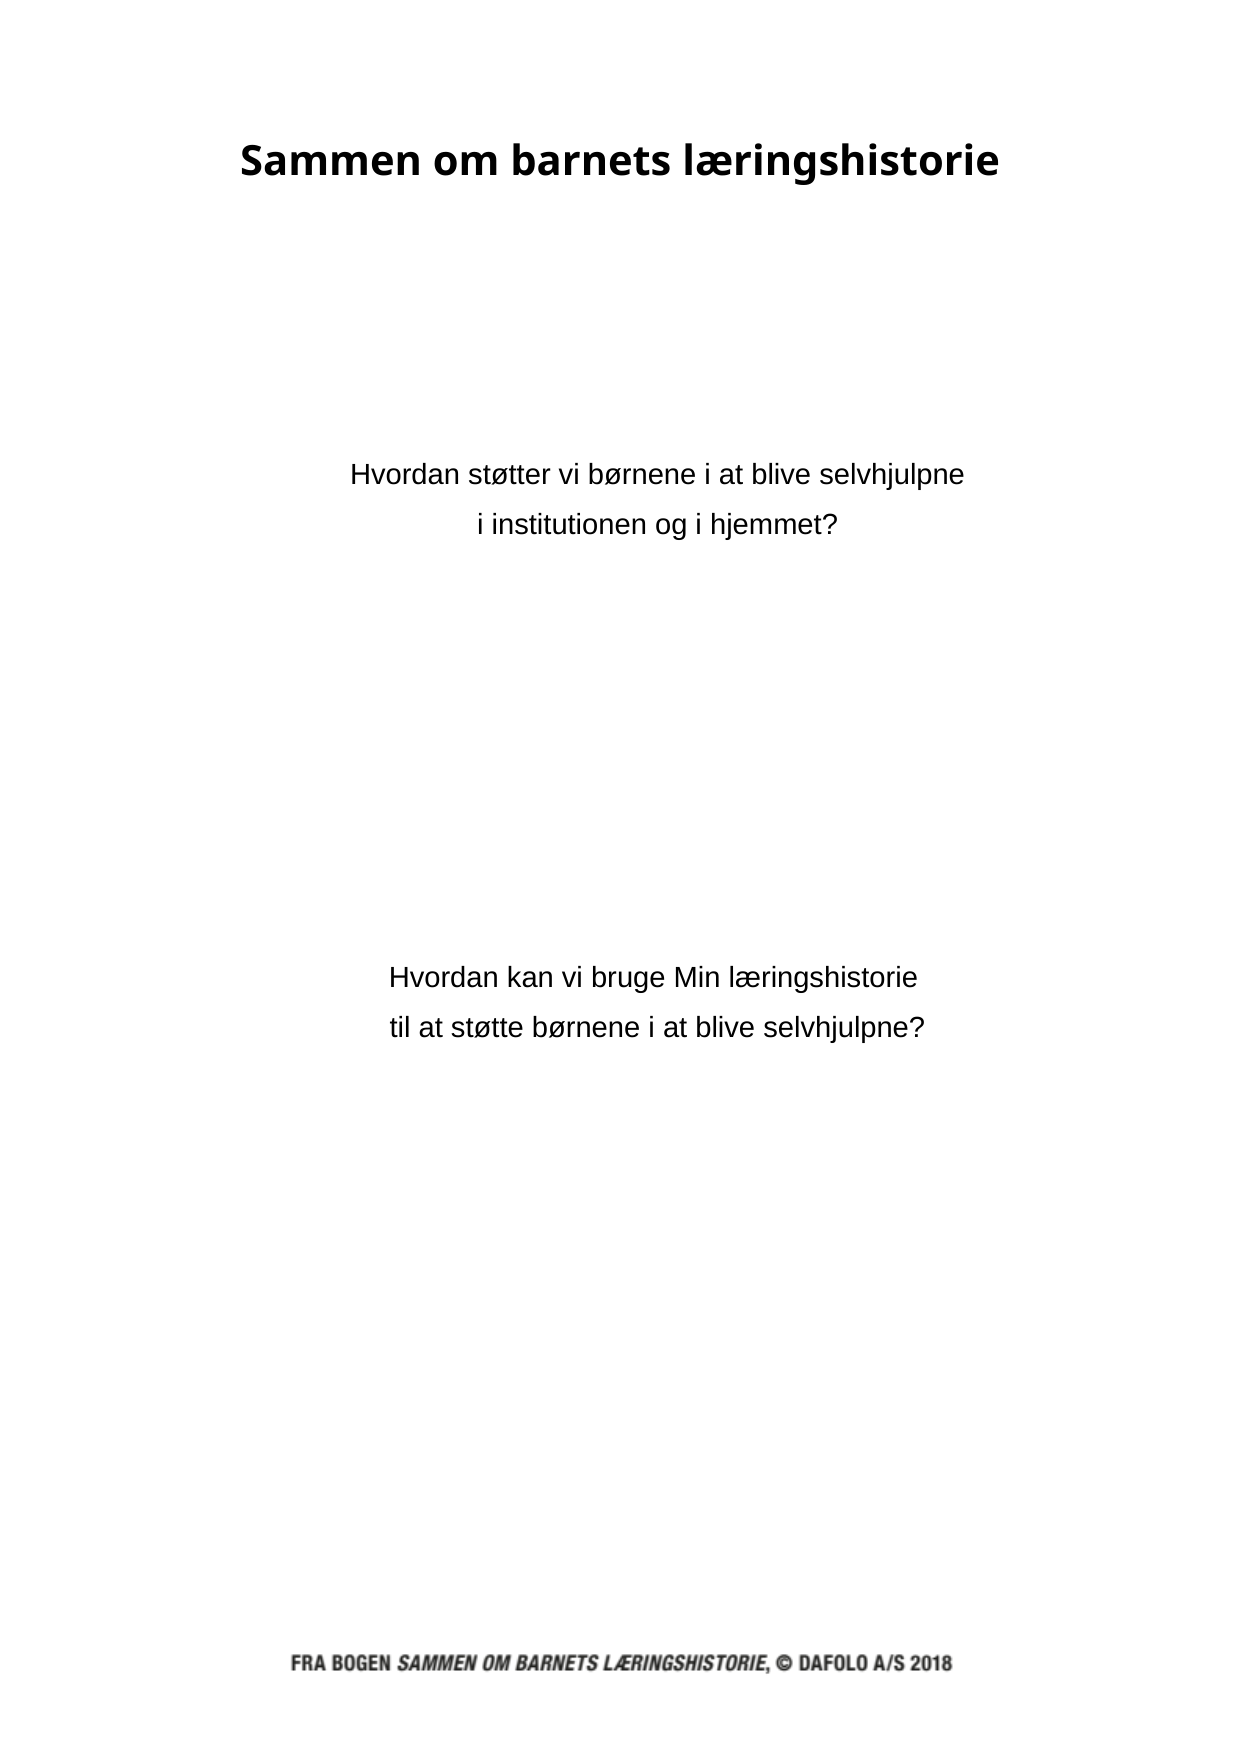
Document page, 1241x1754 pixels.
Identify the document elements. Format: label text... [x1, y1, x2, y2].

list Hvordan kan vi bruge Min læringshistorie til at støtte børnene i at blive selvhjulpne? [193, 910, 1122, 1044]
list Hvordan støtter vi børnene i at blive selvhjulpne i institutionen og i hjemmet? [193, 407, 1122, 541]
